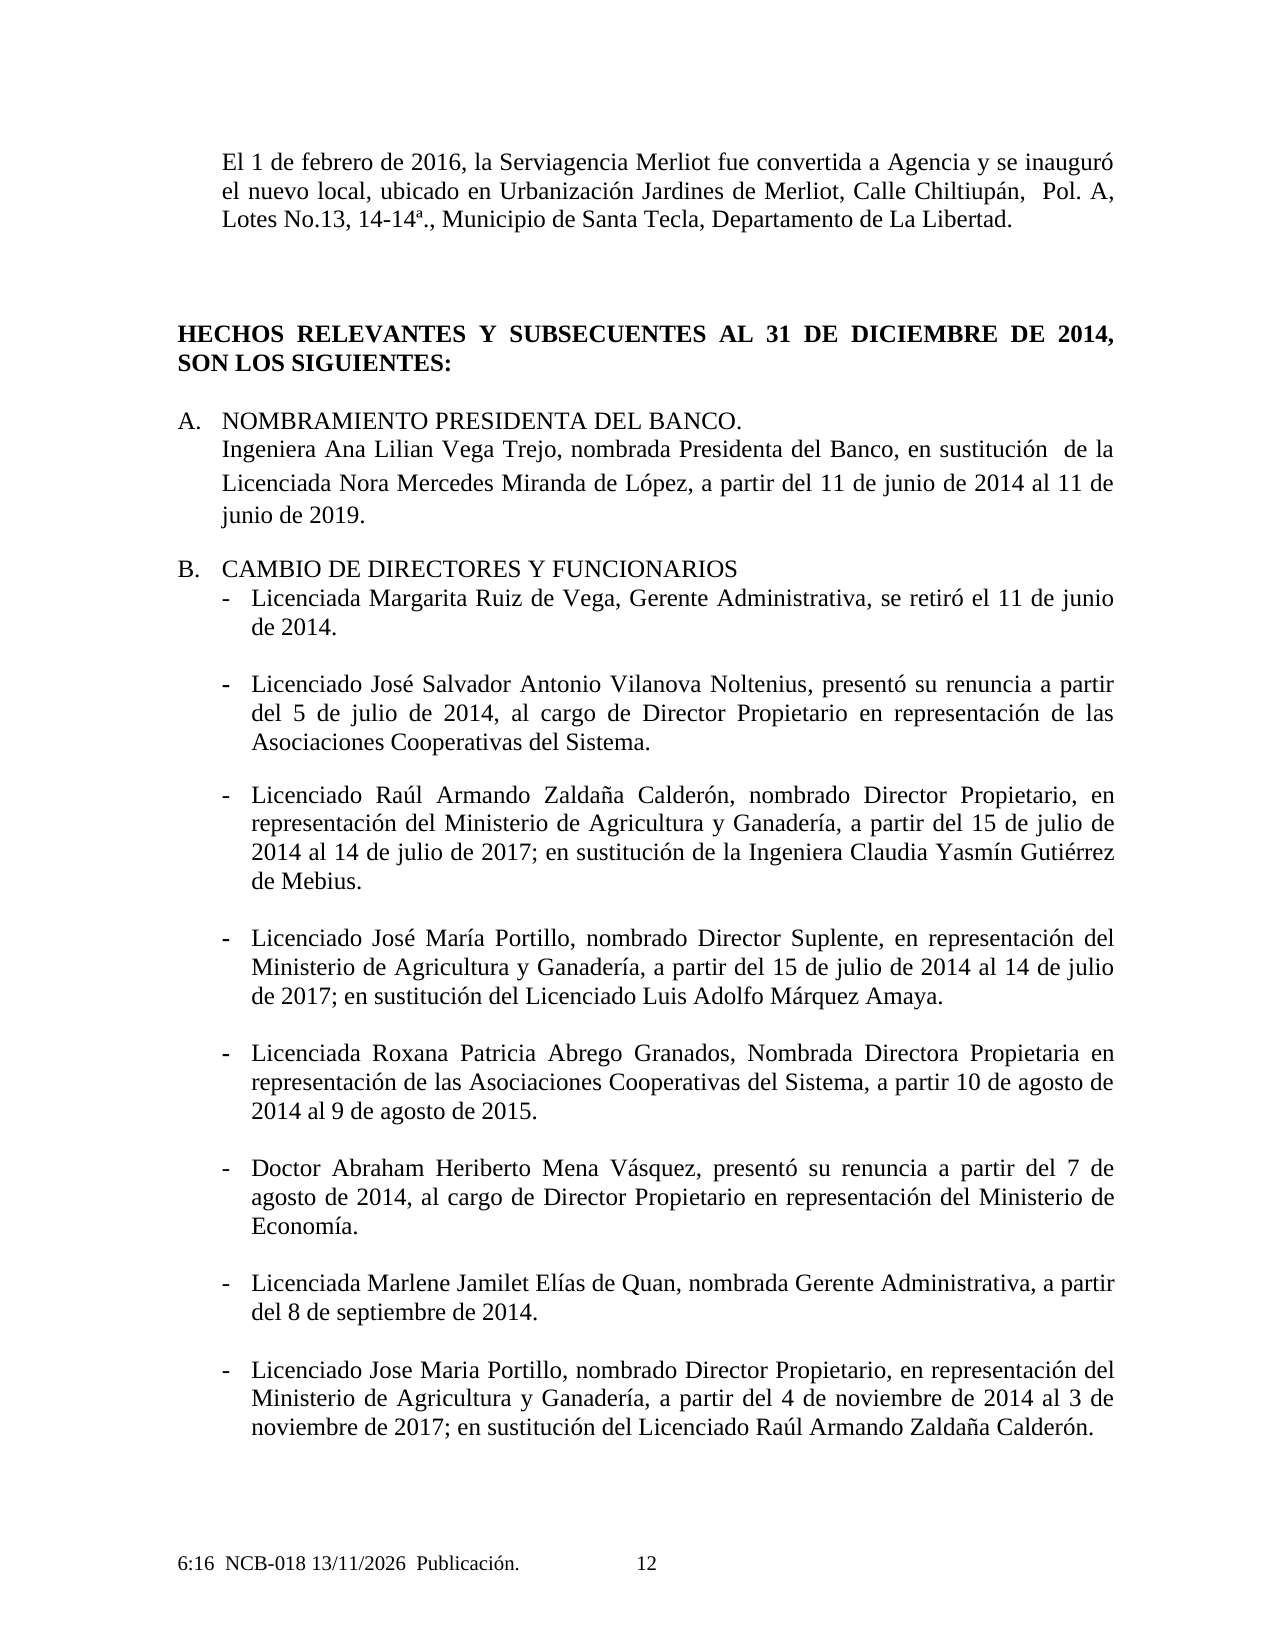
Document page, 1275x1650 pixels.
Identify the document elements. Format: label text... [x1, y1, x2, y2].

text Ingeniera Ana Lilian Vega Trejo, nombrada Presidenta del Banco, en sustitución de la Licenciada Nora Mercedes Miranda de López, a partir del 11 de junio de 2014 al 11 de junio de 2019. [222, 434, 1116, 529]
list Doctor Abraham Heriberto Mena Vásquez, presentó su renuncia a partir del 7 de agosto de 2014, al cargo de Director Propietario en representación del Ministerio de Economía. [222, 1153, 1116, 1240]
list Licenciada Margarita Ruiz de Vega, Gerente Administrativa, se retiró el 11 de junio de 2014. [222, 583, 1116, 641]
text El 1 de febrero de 2016, la Serviagencia Merliot fue convertida a Agencia y se inauguró el nuevo local, ubicado en Urbanización Jardines de Merliot, Calle Chiltiupán, Pol. A, Lotes No.13, 14-14ª., Municipio de Santa Tecla, Departamento de La Libertad. [222, 147, 1116, 233]
list Licenciado José María Portillo, nombrado Director Suplente, en representación del Ministerio de Agricultura y Ganadería, a partir del 15 de julio de 2014 al 14 de julio de 2017; en sustitución del Licenciado Luis Adolfo Márquez Amaya. [222, 923, 1116, 1010]
text HECHOS RELEVANTES Y SUBSECUENTES AL 31 DE DICIEMBRE DE 2014, SON LOS SIGUIENTES: [177, 319, 1116, 377]
list CAMBIO DE DIRECTORES Y FUNCIONARIOS [177, 554, 1116, 583]
list NOMBRAMIENTO PRESIDENTA DEL BANCO. [177, 406, 1116, 434]
list Licenciada Marlene Jamilet Elías de Quan, nombrada Gerente Administrativa, a partir del 8 de septiembre de 2014. [222, 1268, 1116, 1326]
list Licenciado José Salvador Antonio Vilanova Noltenius, presentó su renuncia a partir del 5 de julio de 2014, al cargo de Director Propietario en representación de las Asociaciones Cooperativas del Sistema. [222, 669, 1116, 756]
list Licenciado Raúl Armando Zaldaña Calderón, nombrado Director Propietario, en representación del Ministerio de Agricultura y Ganadería, a partir del 15 de julio de 2014 al 14 de julio de 2017; en sustitución de la Ingeniera Claudia Yasmín Gutiérrez de Mebius. [222, 780, 1116, 895]
list Licenciado Jose Maria Portillo, nombrado Director Propietario, en representación del Ministerio de Agricultura y Ganadería, a partir del 4 de noviembre de 2014 al 3 de noviembre de 2017; en sustitución del Licenciado Raúl Armando Zaldaña Calderón. [222, 1355, 1116, 1441]
list Licenciada Roxana Patricia Abrego Granados, Nombrada Directora Propietaria en representación de las Asociaciones Cooperativas del Sistema, a partir 10 de agosto de 2014 al 9 de agosto de 2015. [222, 1038, 1116, 1125]
